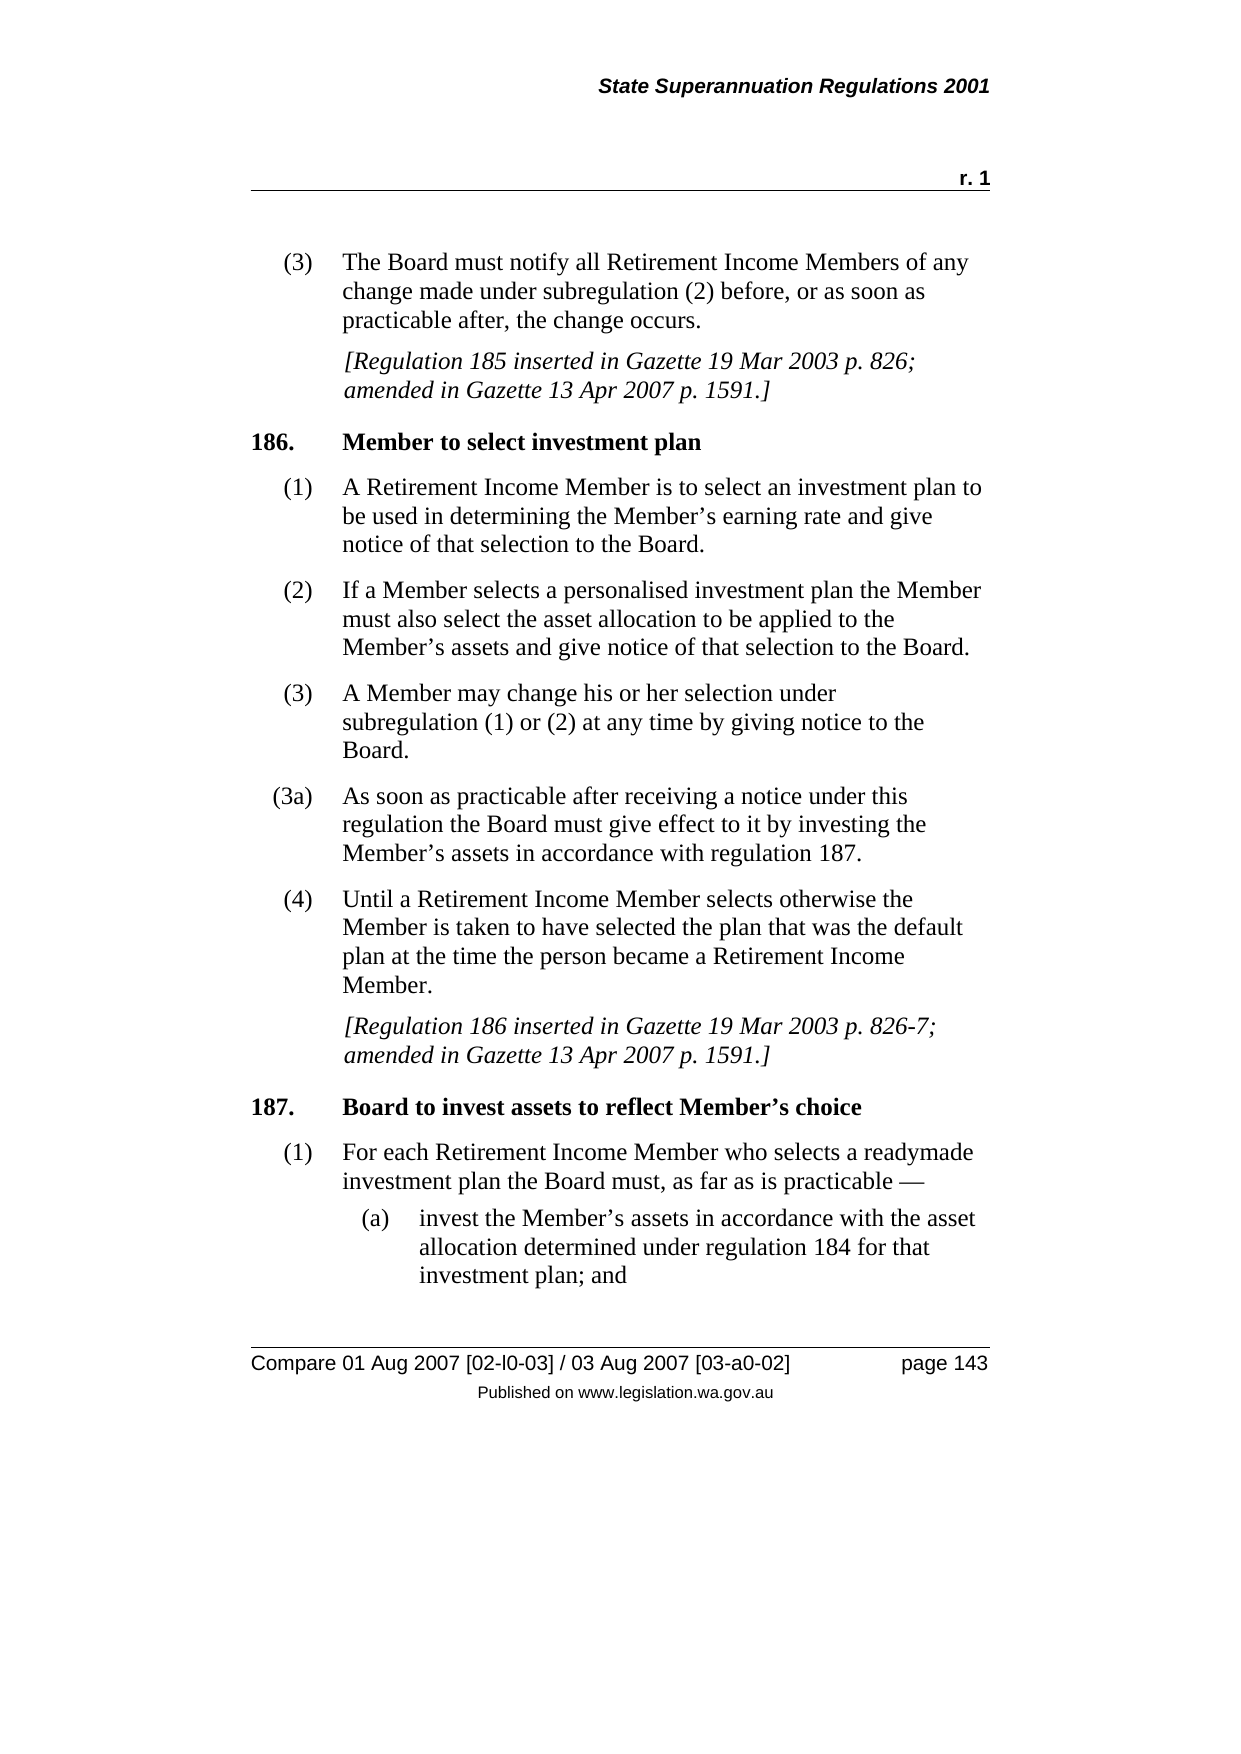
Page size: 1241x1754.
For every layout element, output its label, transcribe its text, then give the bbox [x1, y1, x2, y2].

text (a) invest the Member’s assets in accordance with the asset allocation determined under regulation 184 for that investment plan; and [251, 1203, 990, 1289]
text (4) Until a Retirement Income Member selects otherwise the Member is taken to have selected the plan that was the default plan at the time the person became a Retirement Income Member. [251, 884, 990, 999]
text (3) A Member may change his or her selection under subregulation (1) or (2) at any time by giving notice to the Board. [251, 678, 990, 764]
text (3) The Board must notify all Retirement Income Members of any change made under subregulation (2) before, or as soon as practicable after, the change occurs. [251, 247, 990, 334]
text [Regulation 185 inserted in Gazette 19 Mar 2003 p. 826; amended in Gazette 13 Apr 2007 p. 1591.] [251, 346, 990, 404]
text (1) For each Retirement Income Member who selects a readymade investment plan the Board must, as far as is practicable — [251, 1137, 990, 1194]
subtitle 187. Board to invest assets to reflect Member’s choice [251, 1092, 990, 1120]
text (2) If a Member selects a personalised investment plan the Member must also select the asset allocation to be applied to the Member’s assets and give notice of that selection to the Board. [251, 575, 990, 661]
subtitle 186. Member to select investment plan [251, 427, 990, 455]
text [Regulation 186 inserted in Gazette 19 Mar 2003 p. 826-7; amended in Gazette 13 Apr 2007 p. 1591.] [251, 1011, 990, 1069]
text (1) A Retirement Income Member is to select an investment plan to be used in determining the Member’s earning rate and give notice of that selection to the Board. [251, 472, 990, 558]
text (3a) As soon as practicable after receiving a notice under this regulation the Board must give effect to it by investing the Member’s assets in accordance with regulation 187. [251, 781, 990, 867]
